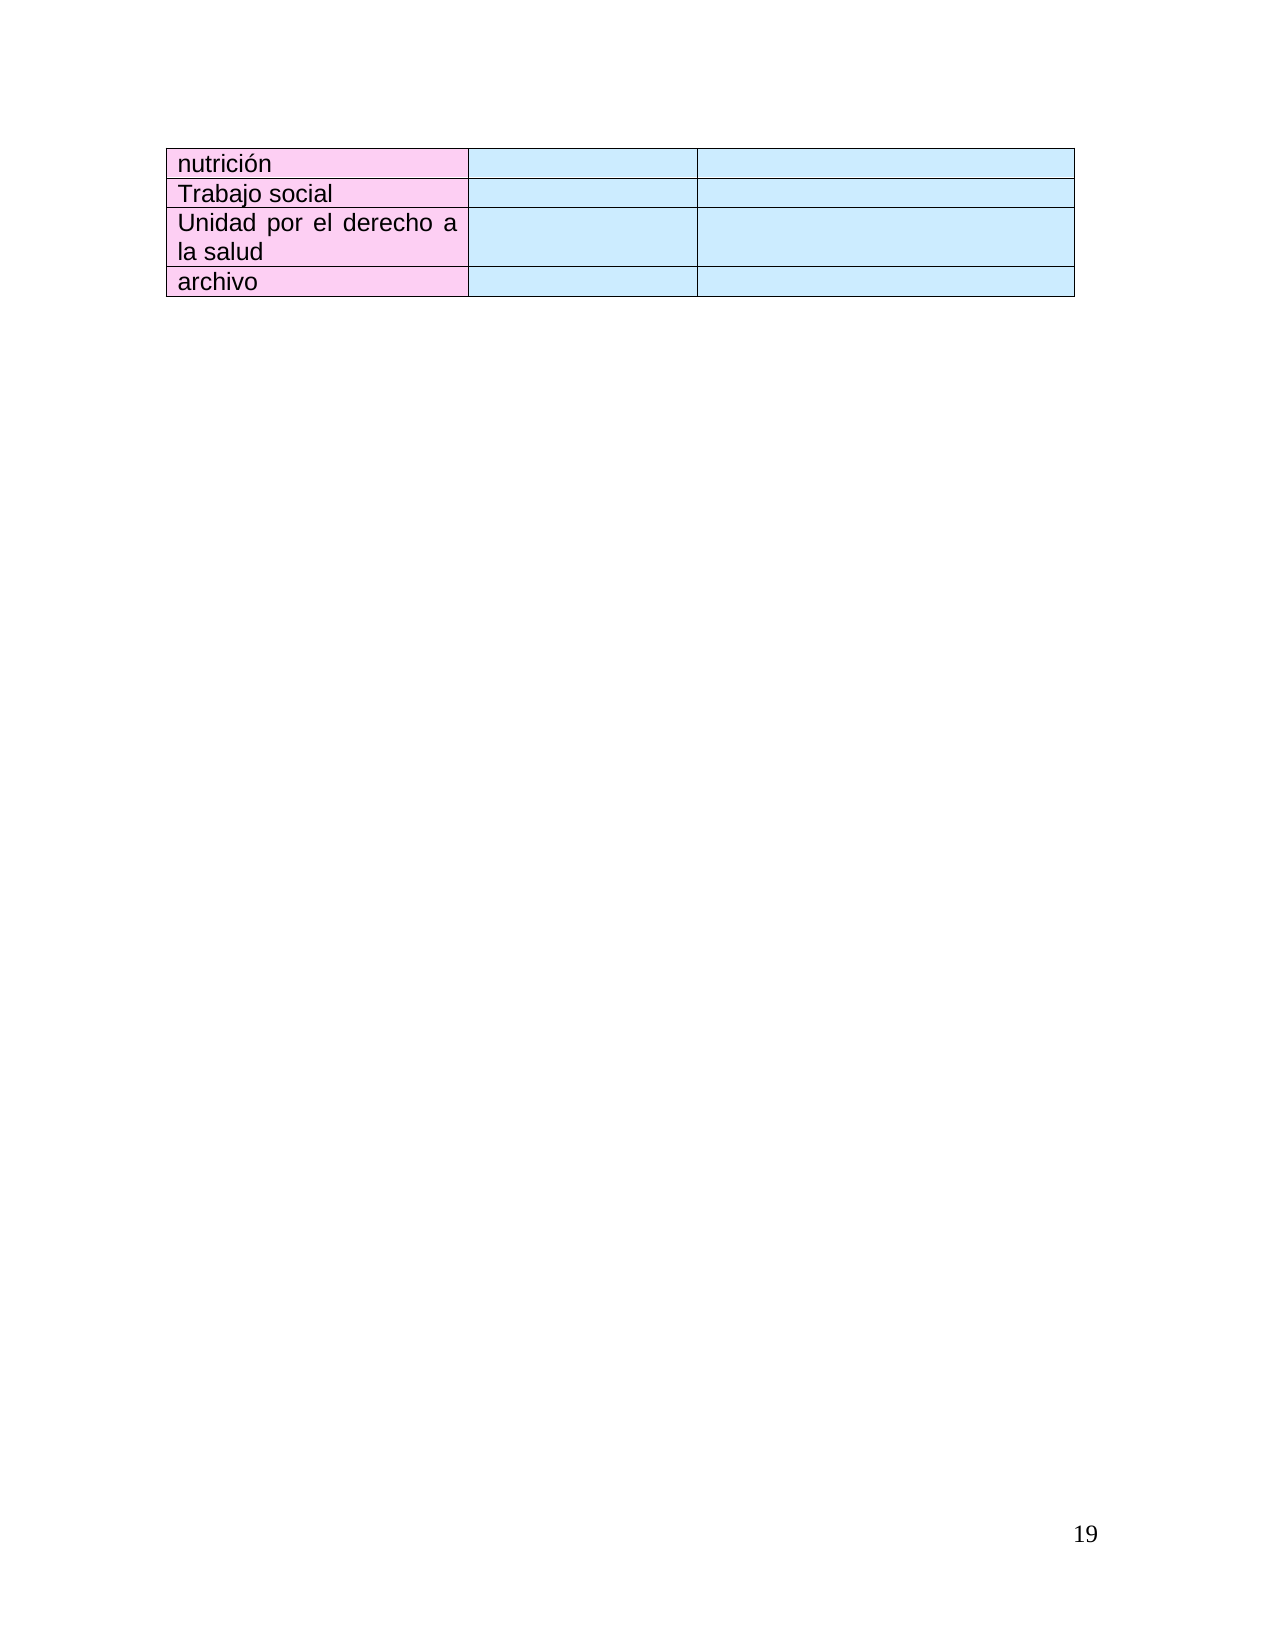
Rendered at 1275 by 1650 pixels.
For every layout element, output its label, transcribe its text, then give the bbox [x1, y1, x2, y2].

table_cell [469, 149, 697, 177]
table_cell [469, 267, 697, 296]
table_cell [469, 208, 697, 266]
table_cell Unidad por el derecho a la salud [167, 208, 468, 266]
table_cell [469, 179, 697, 207]
table_cell [698, 149, 1074, 177]
table_cell [698, 267, 1074, 296]
table_cell [698, 208, 1074, 266]
table_cell nutrición [167, 149, 468, 177]
table_cell [698, 179, 1074, 207]
table_cell Trabajo social [167, 179, 468, 207]
table_cell archivo [167, 267, 468, 296]
